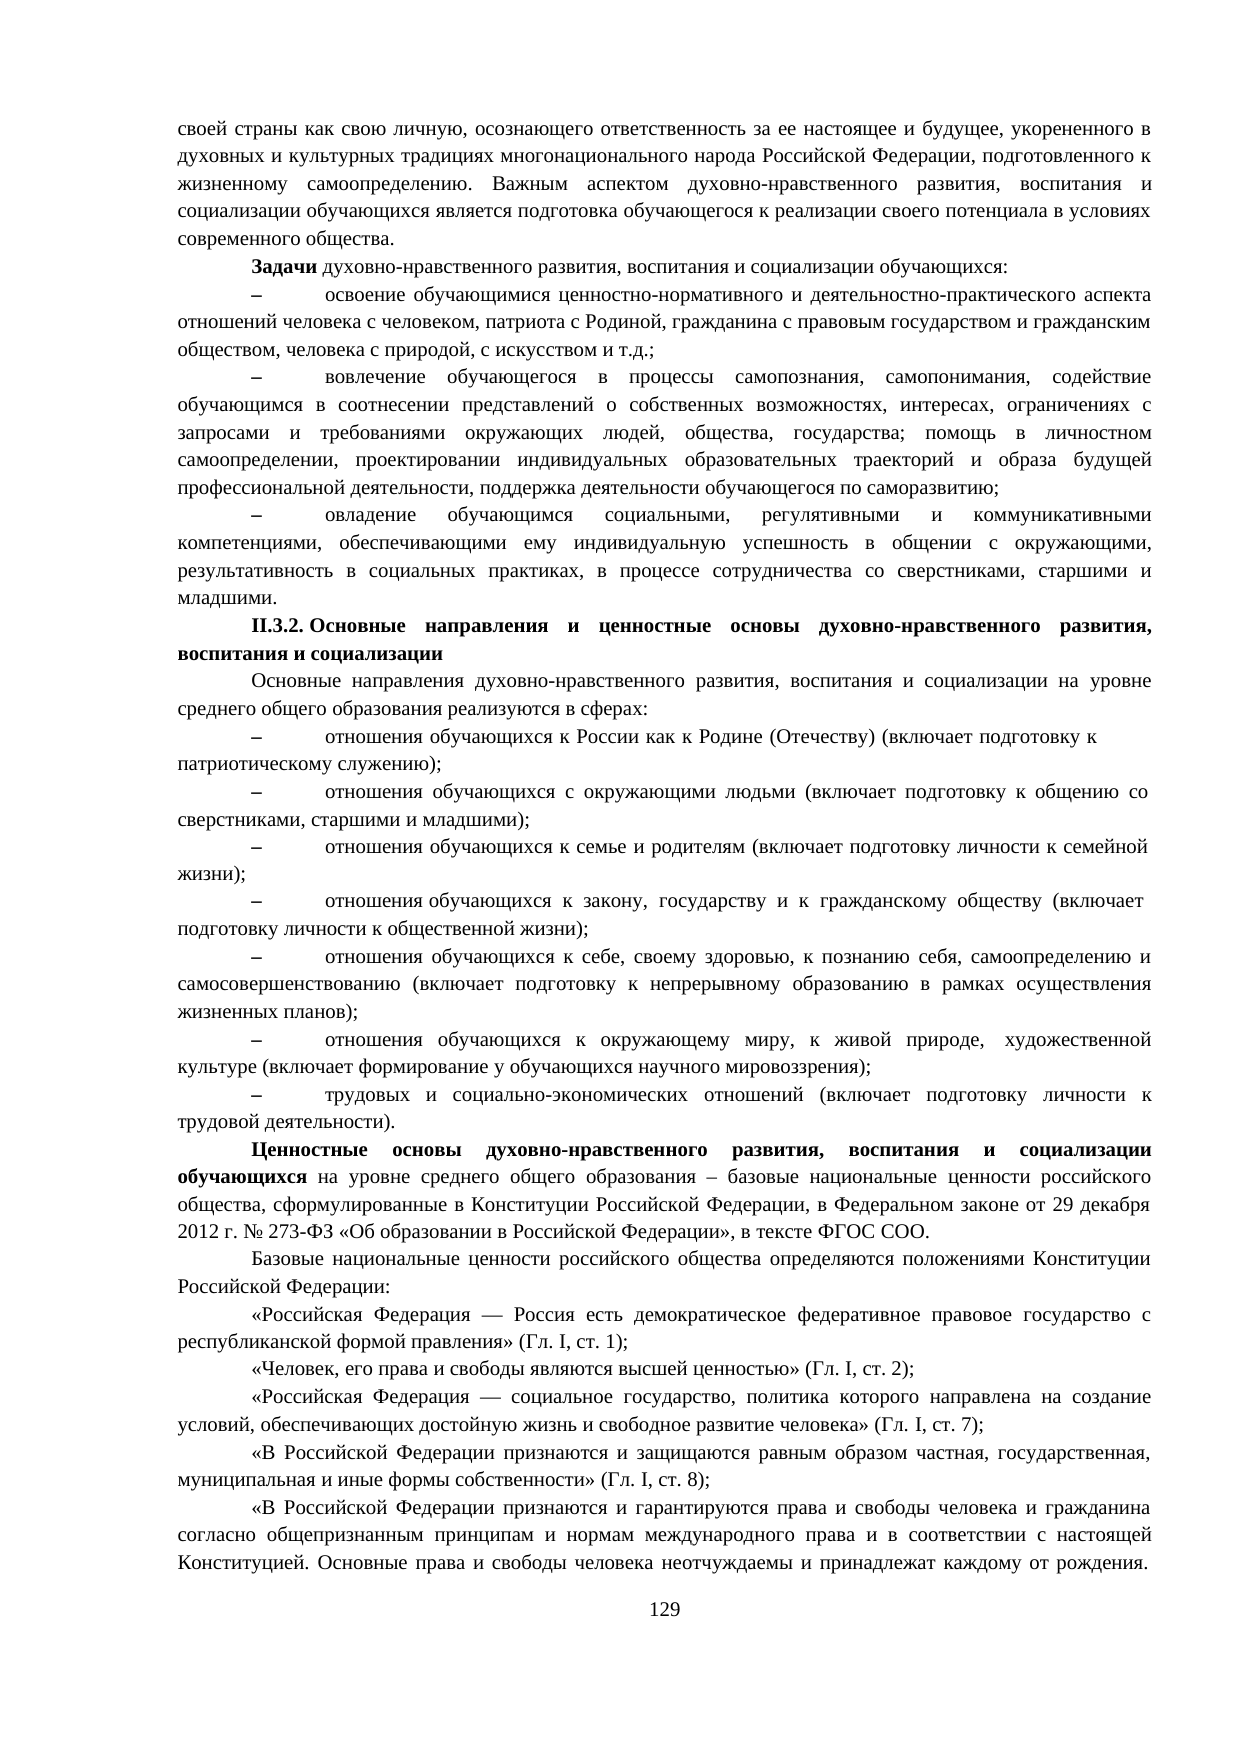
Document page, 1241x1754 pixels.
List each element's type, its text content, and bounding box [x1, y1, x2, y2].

text подготовку личности к общественной жизни); [177, 916, 1240, 940]
list отношения обучающихся к семье и родителям (включает подготовку личности к семейной [251, 834, 1240, 858]
text Задачи духовно-нравственного развития, воспитания и социализации обучающихся: [251, 254, 1240, 278]
list отношения обучающихся к окружающему миру, к живой природе, художественной культуре (включает формирование у обучающихся научного мировоззрения); [177, 1027, 1151, 1078]
text жизни); [177, 861, 1240, 885]
list отношения обучающихся к России как к Родине (Отечеству) (включает подготовку к патриотическому служению); [177, 724, 1151, 775]
text своей страны как свою личную, осознающего ответственность за ее настоящее и будущее, укорененного в духовных и культурных традициях многонационального народа Российской Федерации, подготовленного к жизненному самоопределению. Важным аспектом духовно-нравственного развития, воспитания и социализации обучающихся является подготовка обучающегося к реализации своего потенциала в условиях современного общества. [177, 116, 1152, 250]
list освоение обучающимися ценностно-нормативного и деятельностно-практического аспекта отношений человека с человеком, патриота с Родиной, гражданина с правовым государством и гражданским обществом, человека с природой, с искусством и т.д.; [177, 282, 1152, 361]
list отношения обучающихся к закону, государству и к гражданскому обществу (включает [251, 888, 1240, 912]
text Основные направления духовно-нравственного развития, воспитания и социализации на уровне среднего общего образования реализуются в сферах: [177, 668, 1152, 720]
list овладение обучающимся социальными, регулятивными и коммуникативными компетенциями, обеспечивающими ему индивидуальную успешность в общении с окружающими, результативность в социальных практиках, в процессе сотрудничества со сверстниками, старшими и младшими. [177, 502, 1152, 609]
list отношения обучающихся с окружающими людьми (включает подготовку к общению со сверстниками, старшими и младшими); [177, 779, 1151, 831]
text Ценностные основы духовно-нравственного развития, воспитания и социализации обучающихся на уровне среднего общего образования – базовые национальные ценности российского общества, сформулированные в Конституции Российской Федерации, в Федеральном законе от 29 декабря 2012 г. № 273-ФЗ «Об образовании в Российской Федерации», в тексте ФГОС СОО. [177, 1137, 1152, 1243]
list трудовых и социально-экономических отношений (включает подготовку личности к трудовой деятельности). [177, 1082, 1152, 1133]
text «Российская Федерация — социальное государство, политика которого направлена на создание условий, обеспечивающих достойную жизнь и свободное развитие человека» (Гл. I, ст. 7); [177, 1384, 1151, 1436]
text «В Российской Федерации признаются и гарантируются права и свободы человека и гражданина согласно общепризнанным принципам и нормам международного права и в соответствии с настоящей Конституцией. Основные права и свободы человека неотчуждаемы и принадлежат каждому от рождения. [177, 1495, 1152, 1574]
list вовлечение обучающегося в процессы самопознания, самопонимания, содействие обучающимся в соотнесении представлений о собственных возможностях, интересах, ограничениях с запросами и требованиями окружающих людей, общества, государства; помощь в личностном самоопределении, проектировании индивидуальных образовательных траекторий и образа будущей профессиональной деятельности, поддержка деятельности обучающегося по саморазвитию; [177, 364, 1152, 499]
subtitle Основные направления и ценностные основы духовно-нравственного развития, воспитания и социализации [177, 613, 1152, 665]
list отношения обучающихся к себе, своему здоровью, к познанию себя, самоопределению и самосовершенствованию (включает подготовку к непрерывному образованию в рамках осуществления жизненных планов); [177, 944, 1152, 1023]
text Базовые национальные ценности российского общества определяются положениями Конституции Российской Федерации: [177, 1246, 1152, 1298]
text «Человек, его права и свободы являются высшей ценностью» (Гл. I, ст. 2); [251, 1357, 1240, 1381]
text «В Российской Федерации признаются и защищаются равным образом частная, государственная, муниципальная и иные формы собственности» (Гл. I, ст. 8); [177, 1439, 1152, 1491]
text «Российская Федерация — Россия есть демократическое федеративное правовое государство с республиканской формой правления» (Гл. I, ст. 1); [177, 1302, 1152, 1353]
